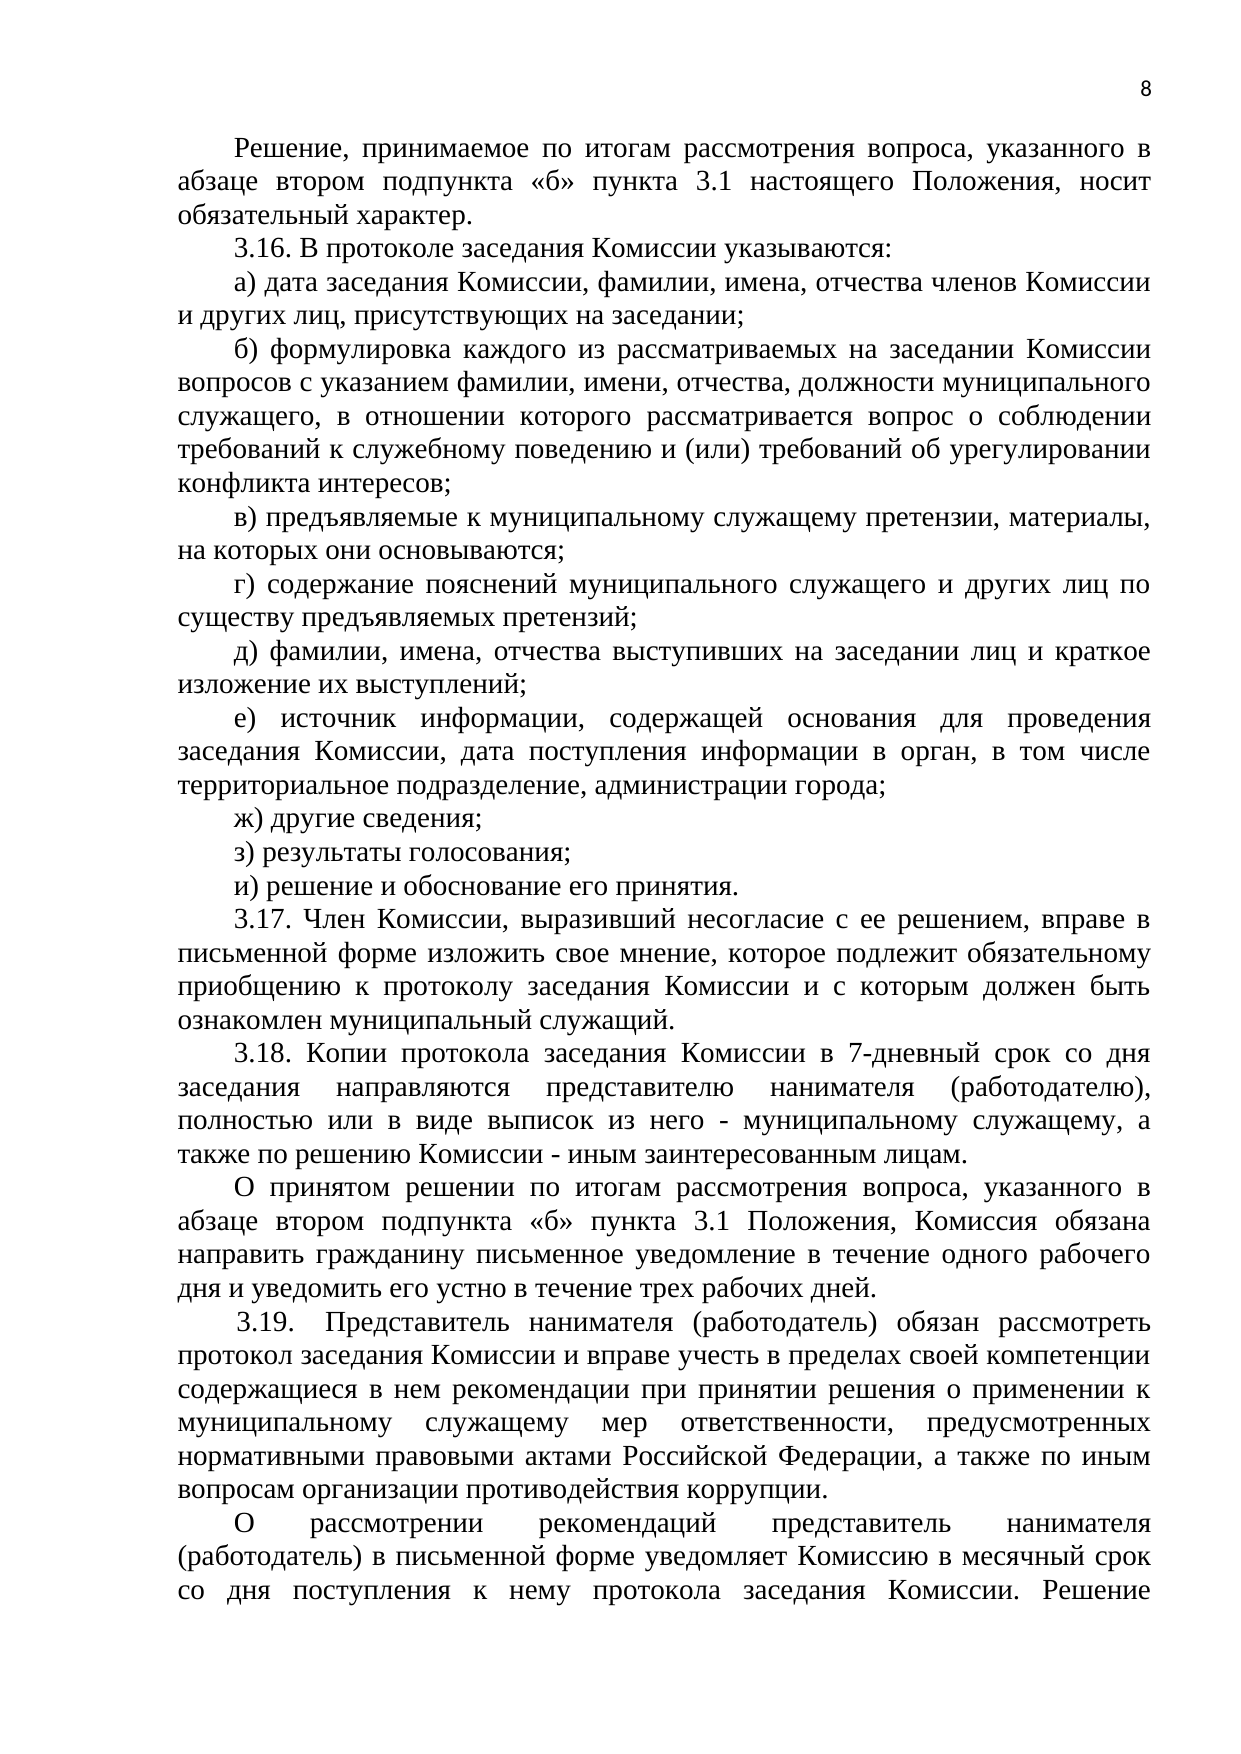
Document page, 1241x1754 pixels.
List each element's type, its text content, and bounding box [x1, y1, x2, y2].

text б) формулировка каждого из рассматриваемых на заседании Комиссии вопросов с указанием фамилии, имени, отчества, должности муниципального служащего, в отношении которого рассматривается вопрос о соблюдении требований к служебному поведению и (или) требований об урегулировании конфликта интересов; [177, 331, 1152, 499]
text е) источник информации, содержащей основания для проведения заседания Комиссии, дата поступления информации в орган, в том числе территориальное подразделение, администрации города; [177, 700, 1152, 801]
text д) фамилии, имена, отчества выступивших на заседании лиц и краткое изложение их выступлений; [177, 633, 1152, 700]
text ж) другие сведения; [177, 801, 1152, 834]
text з) результаты голосования; [177, 834, 1152, 868]
text в) предъявляемые к муниципальному служащему претензии, материалы, на которых они основываются; [177, 499, 1152, 566]
text а) дата заседания Комиссии, фамилии, имена, отчества членов Комиссии и других лиц, присутствующих на заседании; [177, 264, 1152, 331]
list Представитель нанимателя (работодатель) обязан рассмотреть протокол заседания Комиссии и вправе учесть в пределах своей компетенции содержащиеся в нем рекомендации при принятии решения о применении к муниципальному служащему мер ответственности, предусмотренных нормативными правовыми актами Российской Федерации, а также по иным вопросам организации противодействия коррупции. [177, 1304, 1152, 1505]
text 3.18. Копии протокола заседания Комиссии в 7-дневный срок со дня заседания направляются представителю нанимателя (работодателю), полностью или в виде выписок из него - муниципальному служащему, а также по решению Комиссии - иным заинтересованным лицам. [177, 1035, 1152, 1169]
text 3.17. Член Комиссии, выразивший несогласие с ее решением, вправе в письменной форме изложить свое мнение, которое подлежит обязательному приобщению к протоколу заседания Комиссии и с которым должен быть ознакомлен муниципальный служащий. [177, 901, 1152, 1035]
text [177, 1505, 1152, 1606]
text г) содержание пояснений муниципального служащего и других лиц по существу предъявляемых претензий; [177, 566, 1152, 633]
text 3.16. В протоколе заседания Комиссии указываются: [177, 230, 1152, 264]
text и) решение и обоснование его принятия. [177, 868, 1152, 901]
text Решение, принимаемое по итогам рассмотрения вопроса, указанного в абзаце втором подпункта «б» пункта 3.1 настоящего Положения, носит обязательный характер. [177, 130, 1152, 230]
text О принятом решении по итогам рассмотрения вопроса, указанного в абзаце втором подпункта «б» пункта 3.1 Положения, Комиссия обязана направить гражданину письменное уведомление в течение одного рабочего дня и уведомить его устно в течение трех рабочих дней. [177, 1169, 1152, 1304]
